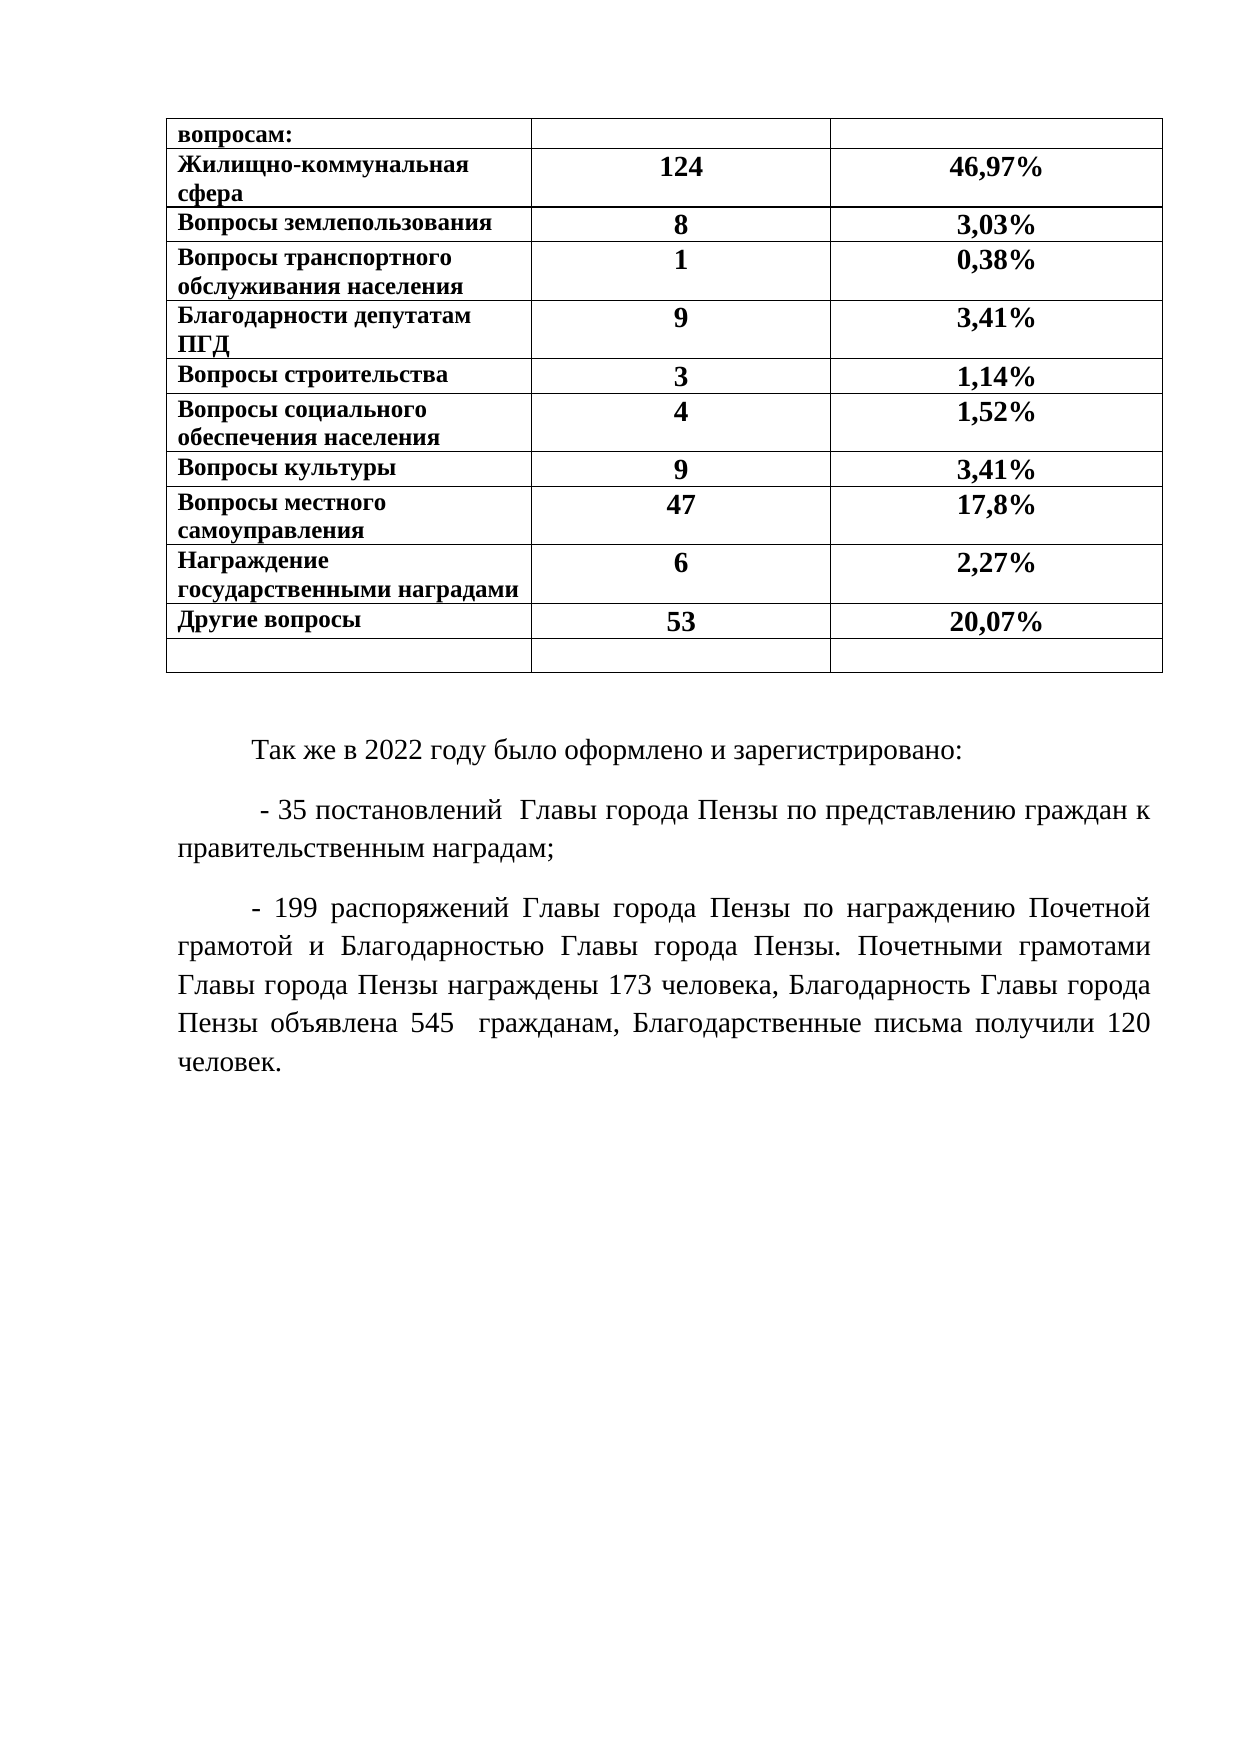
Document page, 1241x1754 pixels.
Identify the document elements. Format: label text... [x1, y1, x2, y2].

table_cell Благодарности депутатам ПГД [167, 301, 531, 358]
table_cell 9 [532, 301, 830, 358]
table_cell 3,41% [831, 301, 1162, 358]
table_cell 2,27% [831, 545, 1162, 603]
table_cell 6 [532, 545, 830, 603]
table_cell 46,97% [831, 149, 1162, 206]
table_cell 0,38% [831, 242, 1162, 299]
table_cell 3,41% [831, 452, 1162, 486]
table_cell 1,14% [831, 359, 1162, 393]
table_cell Вопросы социального обеспечения населения [167, 394, 531, 451]
table_cell Вопросы местного самоуправления [167, 487, 531, 544]
text - 199 распоряжений Главы города Пензы по награждению Почетной грамотой и Благодарностью Главы города Пензы. Почетными грамотами Главы города Пензы награждены 173 человека, Благодарность Главы города Пензы объявлена 545 гражданам, Благодарственные письма получили 120 человек. [177, 890, 1152, 1077]
table_cell [831, 639, 1162, 672]
table_cell Вопросы строительства [167, 359, 531, 393]
text Так же в 2022 году было оформлено и зарегистрировано: [177, 732, 1152, 766]
table_cell Вопросы землепользования [167, 208, 531, 241]
table_cell 8 [532, 208, 830, 241]
table_cell 53 [532, 604, 830, 637]
table_cell [167, 639, 531, 672]
table_cell 17,8% [831, 487, 1162, 544]
table_cell 3 [532, 359, 830, 393]
table_cell 4 [532, 394, 830, 451]
table_cell Жилищно-коммунальная сфера [167, 149, 531, 206]
table_cell [532, 119, 830, 148]
table_cell Вопросы культуры [167, 452, 531, 486]
table_cell 47 [532, 487, 830, 544]
table_cell [831, 119, 1162, 148]
table_cell 20,07% [831, 604, 1162, 637]
table_cell Другие вопросы [167, 604, 531, 637]
table_cell Награждение государственными наградами [167, 545, 531, 603]
text - 35 постановлений Главы города Пензы по представлению граждан к правительственным наградам; [177, 792, 1152, 864]
table_cell [532, 639, 830, 672]
table_cell 3,03% [831, 208, 1162, 241]
table_cell 9 [532, 452, 830, 486]
table_cell 124 [532, 149, 830, 206]
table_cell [167, 119, 531, 148]
table_cell Вопросы транспортного обслуживания населения [167, 242, 531, 299]
table_cell 1 [532, 242, 830, 299]
table_cell 1,52% [831, 394, 1162, 451]
